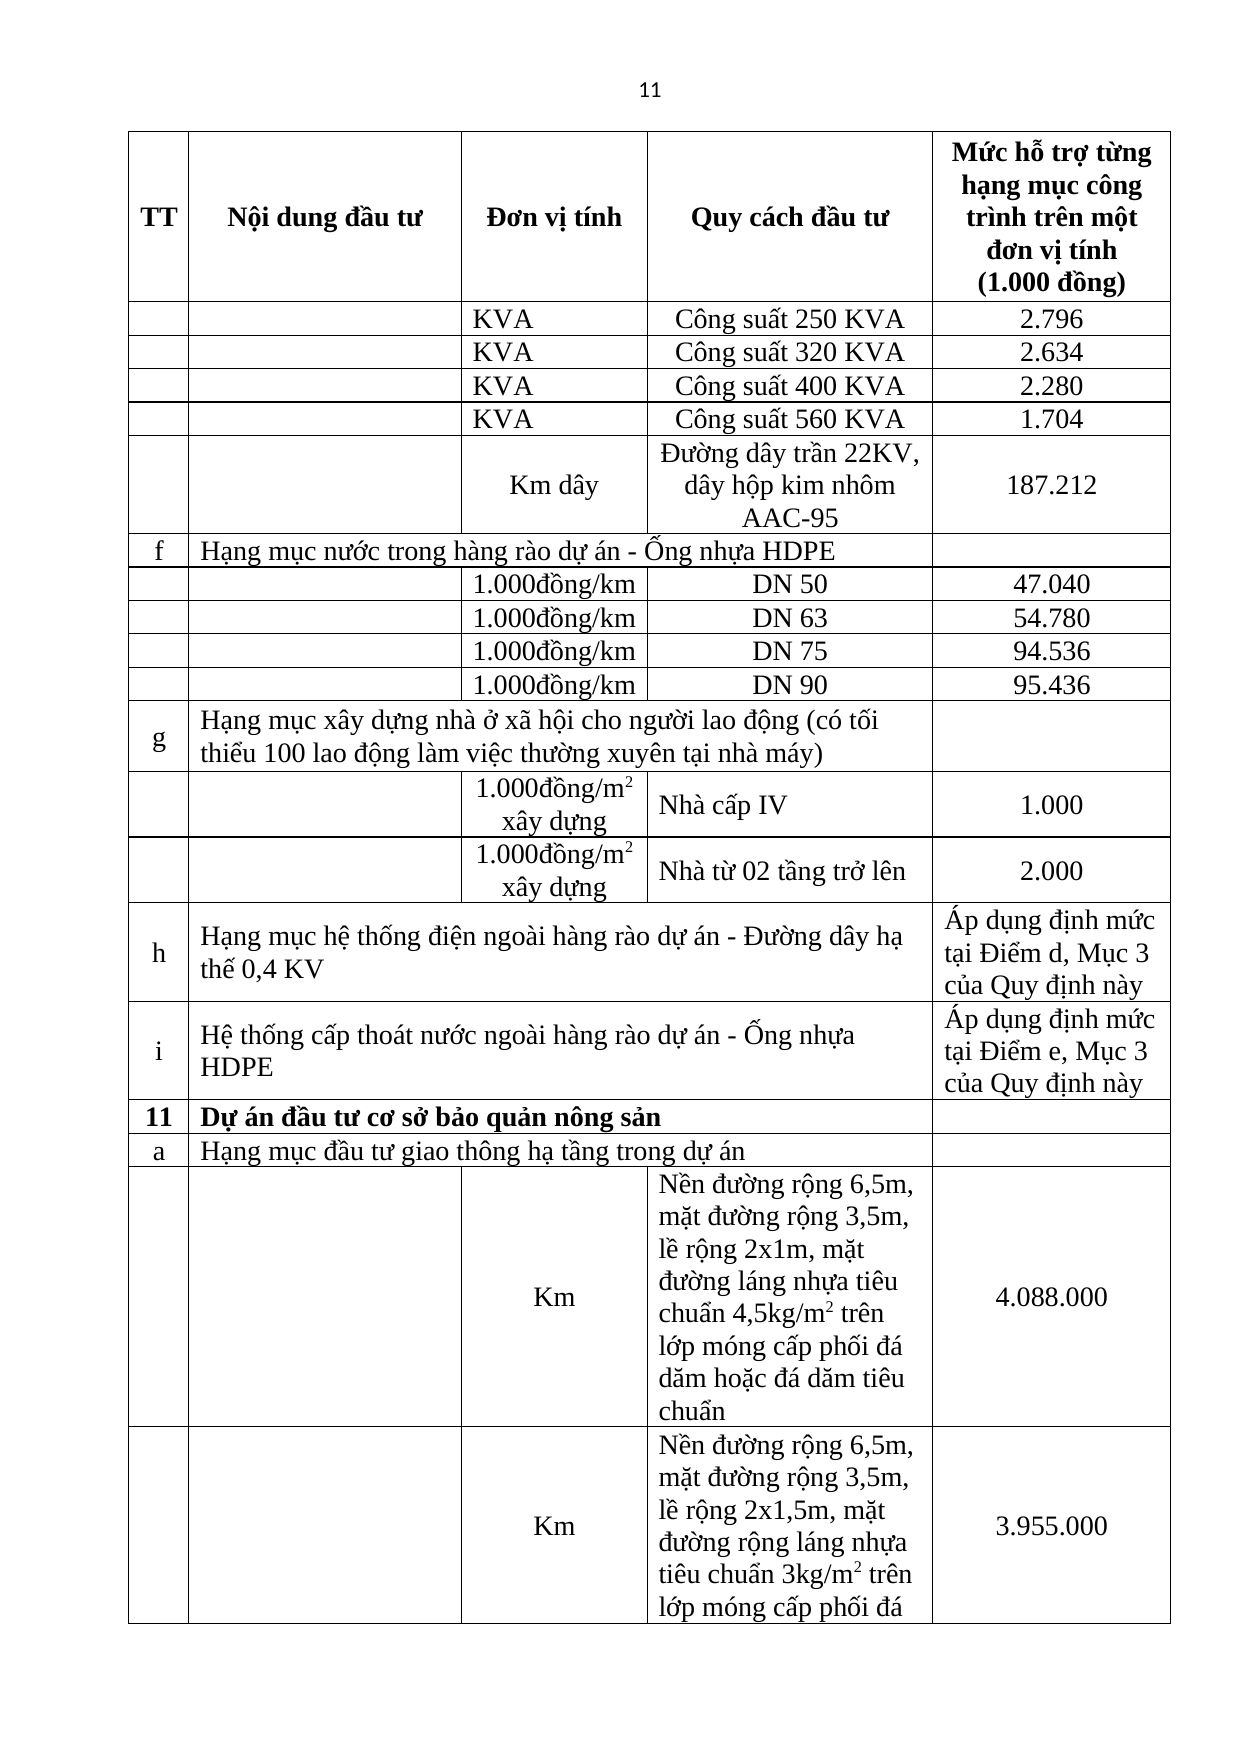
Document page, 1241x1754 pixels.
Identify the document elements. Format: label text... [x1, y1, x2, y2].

table_cell 187.212 [933, 436, 1170, 533]
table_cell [648, 1427, 932, 1623]
table_cell [189, 302, 461, 334]
table_cell [189, 772, 461, 836]
table_header Mức hỗ trợ từng hạng mục công trình trên một đơn vị tính (1.000 đồng) [933, 132, 1170, 301]
table_cell 1.704 [933, 403, 1170, 435]
table_cell Công suất 250 KVA [648, 302, 932, 334]
table_cell g [129, 701, 188, 771]
table_cell [933, 534, 1170, 566]
table_cell Hạng mục hệ thống điện ngoài hàng rào dự án - Đường dây hạ thế 0,4 KV [189, 903, 932, 1001]
table_cell Nền đường rộng 6,5m, mặt đường rộng 3,5m, lề rộng 2x1m, mặt đường láng nhựa tiêu chuẩn 4,5kg/m2 trên lớp móng cấp phối đá dăm hoặc đá dăm tiêu chuẩn [648, 1167, 932, 1426]
table_cell 2.796 [933, 302, 1170, 334]
table_cell [129, 1427, 188, 1623]
table_cell Công suất 560 KVA [648, 403, 932, 435]
table_cell 11 [129, 1100, 188, 1132]
table_cell [189, 838, 461, 902]
table_cell [129, 838, 188, 902]
table_cell 94.536 [933, 634, 1170, 667]
table_header TT [129, 132, 188, 301]
table_header Nội dung đầu tư [189, 132, 461, 301]
table_cell Công suất 320 KVA [648, 336, 932, 368]
table_cell 47.040 [933, 568, 1170, 600]
table_cell DN 90 [648, 668, 932, 700]
table_cell [129, 336, 188, 368]
table_cell Đường dây trần 22KV, dây hộp kim nhôm AAC-95 [648, 436, 932, 533]
table_cell h [129, 903, 188, 1001]
table_cell [189, 403, 461, 435]
table_cell 2.280 [933, 369, 1170, 401]
table_cell DN 75 [648, 634, 932, 667]
table_cell 2.000 [933, 838, 1170, 902]
table_cell f [129, 534, 188, 566]
table_header Đơn vị tính [462, 132, 647, 301]
table_cell [933, 701, 1170, 771]
table_cell [189, 1427, 461, 1623]
table_cell 1.000đồng/m2 xây dựng [462, 838, 647, 902]
table_cell Km [462, 1167, 647, 1426]
table_cell Km dây [462, 436, 647, 533]
table_cell KVA [462, 336, 647, 368]
table_cell [129, 668, 188, 700]
table_cell 1.000đồng/km [462, 601, 647, 633]
table_cell [189, 436, 461, 533]
table_cell [129, 369, 188, 401]
table_cell Hạng mục đầu tư giao thông hạ tầng trong dự án [189, 1134, 932, 1166]
table_cell [129, 634, 188, 667]
table_cell a [129, 1134, 188, 1166]
table_cell [189, 1167, 461, 1426]
table_cell [933, 1134, 1170, 1166]
table_cell 95.436 [933, 668, 1170, 700]
table_header Quy cách đầu tư [648, 132, 932, 301]
table_cell KVA [462, 403, 647, 435]
table_cell DN 50 [648, 568, 932, 600]
table_cell DN 63 [648, 601, 932, 633]
table_cell Dự án đầu tư cơ sở bảo quản nông sản [189, 1100, 932, 1132]
table_cell Nhà cấp IV [648, 772, 932, 836]
table_cell KVA [462, 369, 647, 401]
table_cell [129, 436, 188, 533]
table_cell [189, 668, 461, 700]
table_cell KVA [462, 302, 647, 334]
table_cell [189, 601, 461, 633]
table_cell Nhà từ 02 tầng trở lên [648, 838, 932, 902]
table_cell 1.000đồng/km [462, 568, 647, 600]
table_cell [189, 568, 461, 600]
table_cell 2.634 [933, 336, 1170, 368]
table_cell [129, 772, 188, 836]
table_cell [129, 403, 188, 435]
table_cell [189, 369, 461, 401]
table_cell 1.000 [933, 772, 1170, 836]
table_cell 1.000đồng/km [462, 634, 647, 667]
table_cell i [129, 1002, 188, 1099]
table_cell [129, 568, 188, 600]
table_cell 1.000đồng/m2 xây dựng [462, 772, 647, 836]
table_cell [129, 302, 188, 334]
table_cell Công suất 400 KVA [648, 369, 932, 401]
table_cell 1.000đồng/km [462, 668, 647, 700]
table_cell [933, 1100, 1170, 1132]
table_cell 4.088.000 [933, 1167, 1170, 1426]
table_cell Hạng mục nước trong hàng rào dự án - Ống nhựa HDPE [189, 534, 932, 566]
table_cell Hạng mục xây dựng nhà ở xã hội cho người lao động (có tối thiểu 100 lao động làm việc thường xuyên tại nhà máy) [189, 701, 932, 771]
table_cell Km [462, 1427, 647, 1623]
table_cell 3.955.000 [933, 1427, 1170, 1623]
table_cell Áp dụng định mức tại Điểm d, Mục 3 của Quy định này [933, 903, 1170, 1001]
table_cell [189, 634, 461, 667]
table_cell Hệ thống cấp thoát nước ngoài hàng rào dự án - Ống nhựa HDPE [189, 1002, 932, 1099]
table_cell 54.780 [933, 601, 1170, 633]
table_cell [129, 1167, 188, 1426]
table_cell [189, 336, 461, 368]
table_cell [129, 601, 188, 633]
table_cell Áp dụng định mức tại Điểm e, Mục 3 của Quy định này [933, 1002, 1170, 1099]
